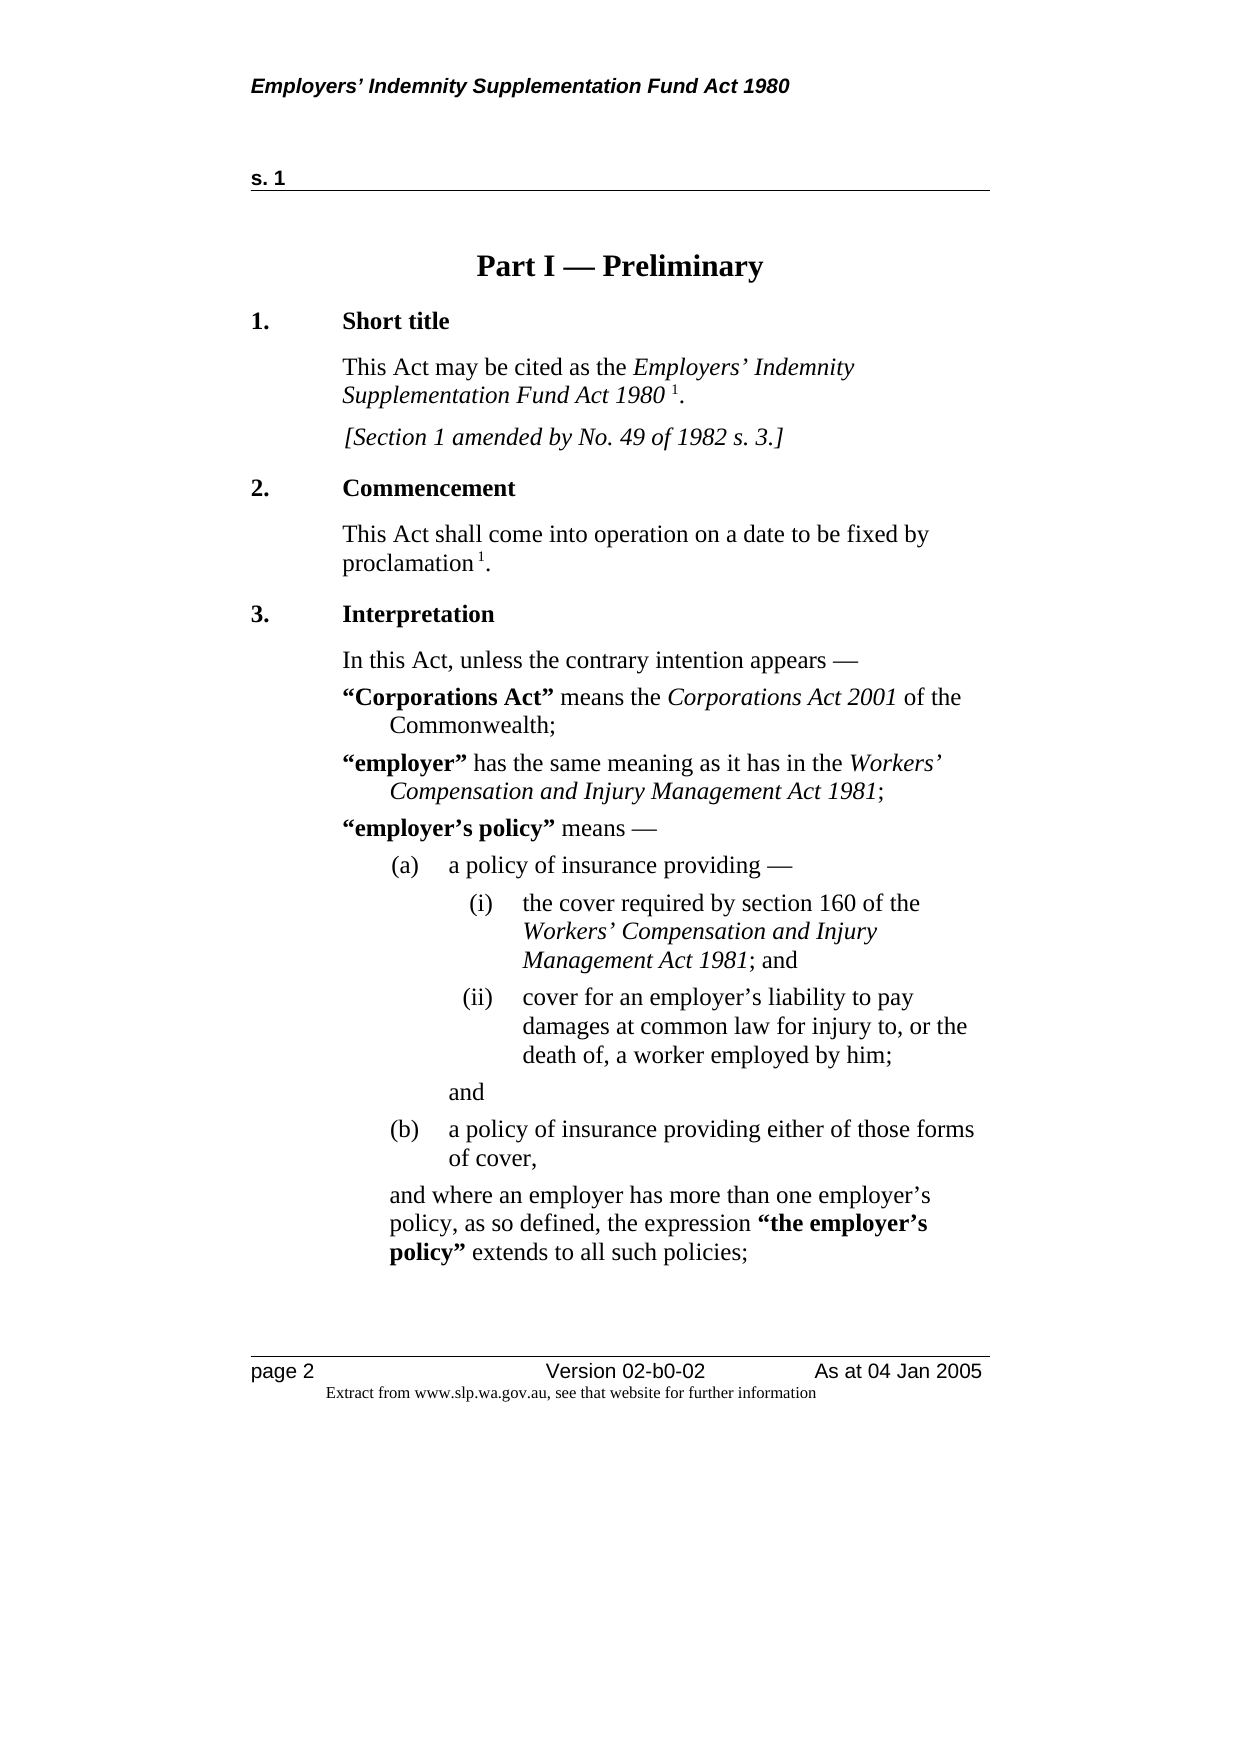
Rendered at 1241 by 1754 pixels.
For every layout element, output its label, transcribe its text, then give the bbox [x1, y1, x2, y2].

text and [251, 1077, 990, 1106]
text (b) a policy of insurance providing either of those forms of cover, [251, 1114, 990, 1171]
text (ii) cover for an employer’s liability to pay damages at common law for injury to, or the death of, a worker employed by him; [251, 982, 990, 1068]
text This Act may be cited as the Employers’ Indemnity Supplementation Fund Act 1980 1. [251, 352, 990, 409]
text and where an employer has more than one employer’s policy, as so defined, the expression “the employer’s policy” extends to all such policies; [251, 1180, 990, 1266]
text “Corporations Act” means the Corporations Act 2001 of the Commonwealth; [251, 682, 990, 739]
text [Section 1 amended by No. 49 of 1982 s. 3.] [251, 422, 990, 451]
text “employer’s policy” means — [251, 813, 990, 842]
text (a) a policy of insurance providing — [251, 851, 990, 879]
text This Act shall come into operation on a date to be fixed by proclamation 1. [251, 519, 990, 576]
subtitle Part I — Preliminary [251, 247, 990, 283]
text In this Act, unless the contrary intention appears — [251, 645, 990, 673]
subtitle 3. Interpretation [251, 599, 990, 628]
subtitle 2. Commencement [251, 473, 990, 502]
subtitle 1. Short title [251, 306, 990, 335]
text “employer” has the same meaning as it has in the Workers’ Compensation and Injury Management Act 1981; [251, 748, 990, 805]
text (i) the cover required by section 160 of the Workers’ Compensation and Injury Management Act 1981; and [251, 888, 990, 974]
